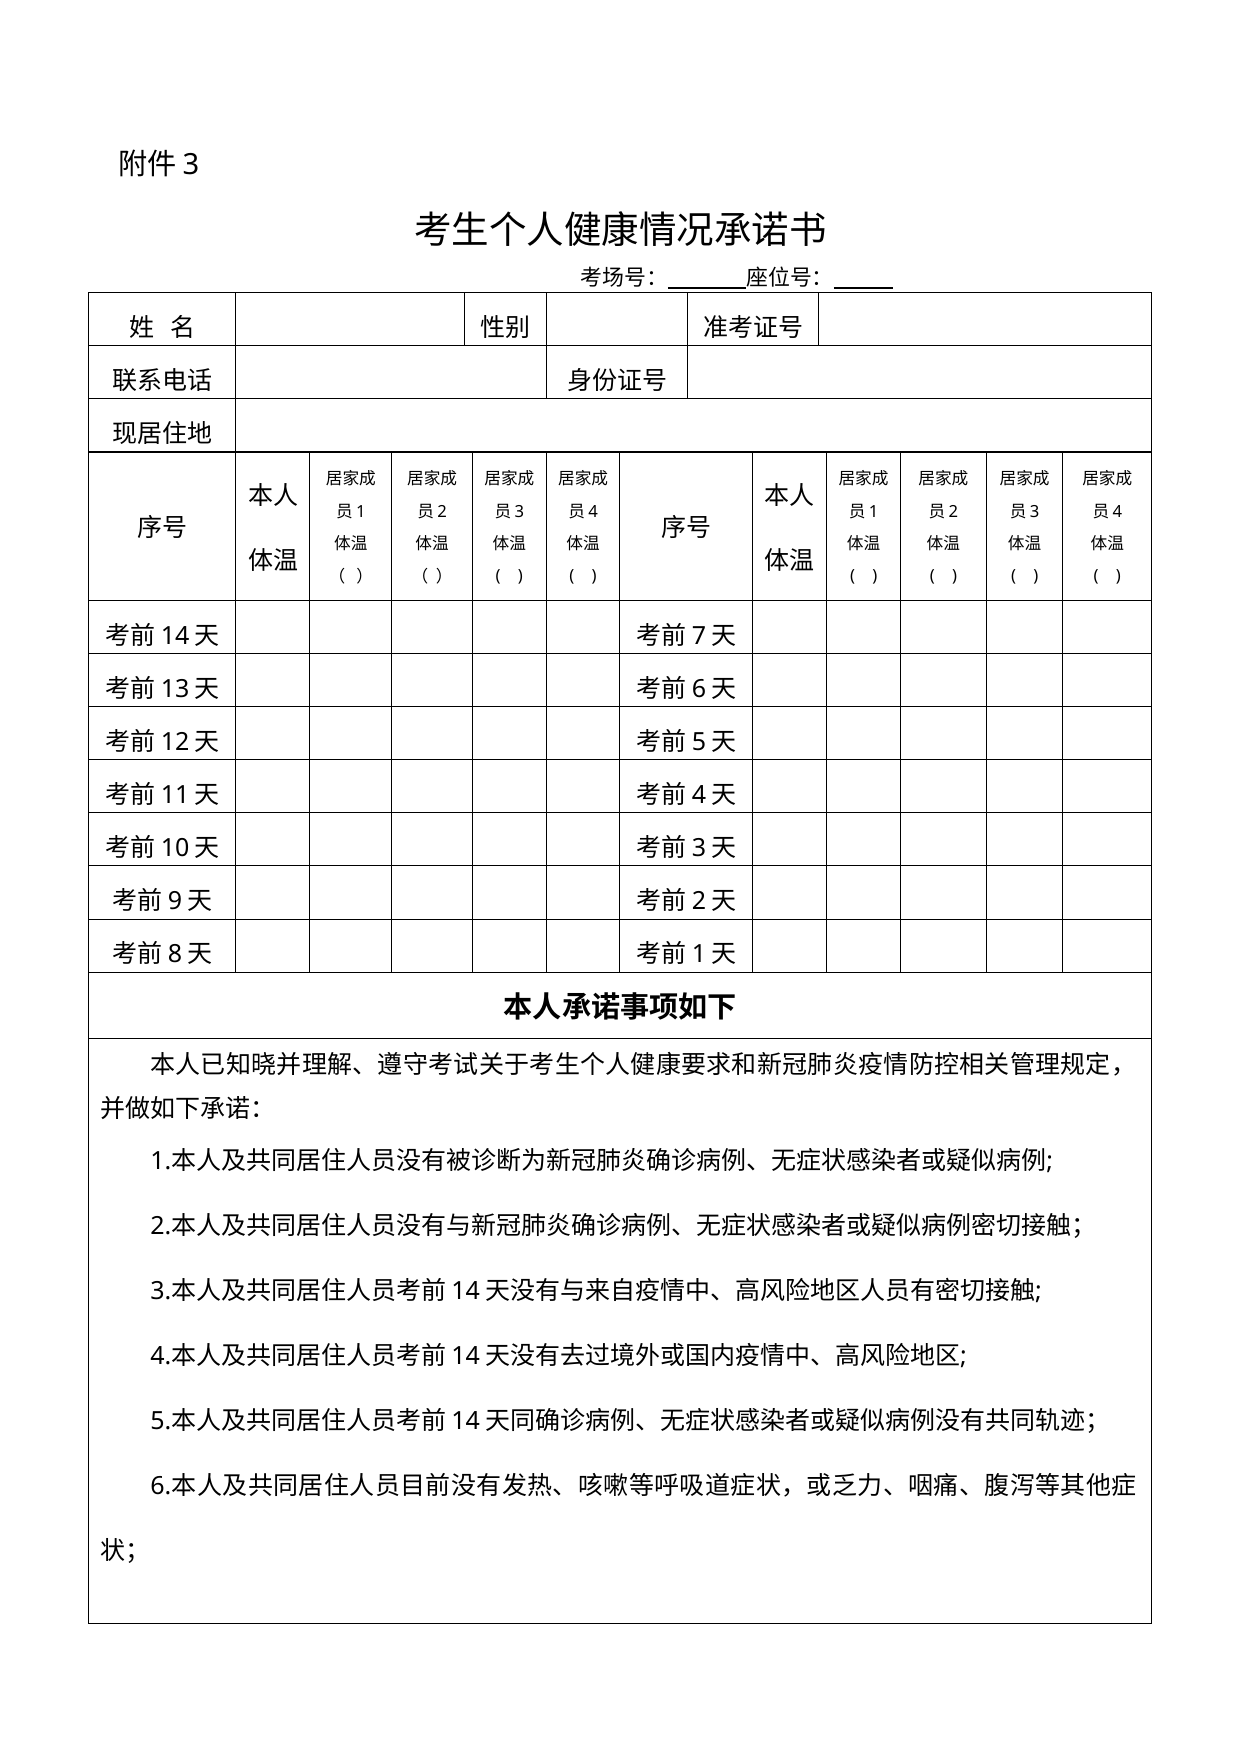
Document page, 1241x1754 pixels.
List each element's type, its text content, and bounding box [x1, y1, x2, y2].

table_cell 联系电话 [89, 346, 235, 398]
table_cell [236, 707, 309, 759]
table_cell [753, 760, 826, 812]
table_cell [901, 707, 986, 759]
table_cell [1063, 707, 1151, 759]
table_cell [236, 760, 309, 812]
table_cell [473, 920, 546, 972]
table_cell 本人承诺事项如下 [89, 973, 1151, 1038]
table_cell [987, 654, 1062, 706]
table_cell [1063, 866, 1151, 918]
table_cell [473, 654, 546, 706]
table_cell [392, 920, 472, 972]
table_cell 考前13天 [89, 654, 235, 706]
table_cell 考前9天 [89, 866, 235, 918]
table_cell 居家成 员3 体温 ( ) [987, 453, 1062, 600]
table_cell [1063, 760, 1151, 812]
table_cell [392, 707, 472, 759]
table_cell [236, 654, 309, 706]
table_cell 序号 [89, 453, 235, 600]
table_cell 居家成 员4 体温 ( ) [547, 453, 619, 600]
table_cell [310, 760, 391, 812]
table_cell [547, 813, 619, 865]
table_cell 本人体温 [753, 453, 826, 600]
table_header 性别 [465, 293, 546, 345]
table_cell [987, 707, 1062, 759]
table_cell [827, 707, 900, 759]
table_cell [901, 866, 986, 918]
text 考生个人健康情况承诺书 [118, 194, 1122, 259]
table_cell [392, 866, 472, 918]
table_cell [987, 760, 1062, 812]
table_cell [310, 601, 391, 653]
table_cell 考前12天 [89, 707, 235, 759]
table_cell [753, 601, 826, 653]
table_cell [236, 813, 309, 865]
table_cell [827, 654, 900, 706]
table_cell [547, 707, 619, 759]
table_cell [236, 601, 309, 653]
table_cell [987, 866, 1062, 918]
table_cell [753, 866, 826, 918]
table_cell [753, 654, 826, 706]
table_cell 居家成 员1 体温 ( ) [827, 453, 900, 600]
table_cell [547, 920, 619, 972]
table_cell 居家成 员2 体温 （ ） [392, 453, 472, 600]
table_header [236, 293, 464, 345]
table_cell [236, 346, 546, 398]
table_cell 现居住地 [89, 399, 235, 451]
table_cell [310, 920, 391, 972]
table_cell [827, 866, 900, 918]
table_cell [688, 346, 1151, 398]
text 考场号： 座位号： [118, 259, 1122, 292]
table_cell 考前4天 [620, 760, 752, 812]
text 附件3 [118, 129, 1122, 194]
table_header 准考证号号 [688, 293, 818, 345]
table_cell 考前3天 [620, 813, 752, 865]
table_cell [753, 920, 826, 972]
table_cell [827, 813, 900, 865]
table_cell 考前1天 [620, 920, 752, 972]
table_cell [473, 813, 546, 865]
table_header [547, 293, 687, 345]
table_cell [1063, 654, 1151, 706]
table_cell [392, 654, 472, 706]
table_cell [310, 707, 391, 759]
table_cell [310, 654, 391, 706]
table_cell 考前7天 [620, 601, 752, 653]
table_cell [987, 920, 1062, 972]
table_cell [901, 654, 986, 706]
table_cell [547, 760, 619, 812]
table_cell 身份证号 [547, 346, 687, 398]
table_cell [1063, 813, 1151, 865]
table_cell [473, 707, 546, 759]
table_cell [473, 601, 546, 653]
table_cell [827, 601, 900, 653]
table_cell [1063, 920, 1151, 972]
table_cell [310, 866, 391, 918]
table_cell [901, 760, 986, 812]
table_cell [987, 601, 1062, 653]
table_cell [547, 601, 619, 653]
table_cell 考前8天 [89, 920, 235, 972]
table_cell 考前10天 [89, 813, 235, 865]
table_cell [901, 813, 986, 865]
table_cell 居家成 员1 体温 （ ） [310, 453, 391, 600]
table_header 姓 名 [89, 293, 235, 345]
table_cell [1063, 601, 1151, 653]
table_cell [901, 920, 986, 972]
table_cell [236, 866, 309, 918]
table_cell [901, 601, 986, 653]
table_cell [827, 920, 900, 972]
table_cell 序号 [620, 453, 752, 600]
table_cell 本人体温 [236, 453, 309, 600]
table_cell [392, 601, 472, 653]
table_cell 居家成 员2 体温 ( ) [901, 453, 986, 600]
table_cell 考前11天 [89, 760, 235, 812]
table_cell [473, 760, 546, 812]
table_cell 考前14天 [89, 601, 235, 653]
table_cell [236, 399, 1151, 451]
table_cell [753, 813, 826, 865]
table_cell [753, 707, 826, 759]
table_cell [547, 866, 619, 918]
table_cell [987, 813, 1062, 865]
table_header [819, 293, 1151, 345]
table_cell [827, 760, 900, 812]
table_cell [392, 813, 472, 865]
table_cell 考前2天 [620, 866, 752, 918]
table_cell [392, 760, 472, 812]
table_cell 居家成 员4 体温 ( ) [1063, 453, 1151, 600]
table_cell [473, 866, 546, 918]
table_cell 考前6天 [620, 654, 752, 706]
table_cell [89, 1039, 1151, 1622]
table_cell 考前5天 [620, 707, 752, 759]
table_cell 居家成 员3 体温 ( ) [473, 453, 546, 600]
table_cell [547, 654, 619, 706]
table_cell [236, 920, 309, 972]
table_cell [310, 813, 391, 865]
